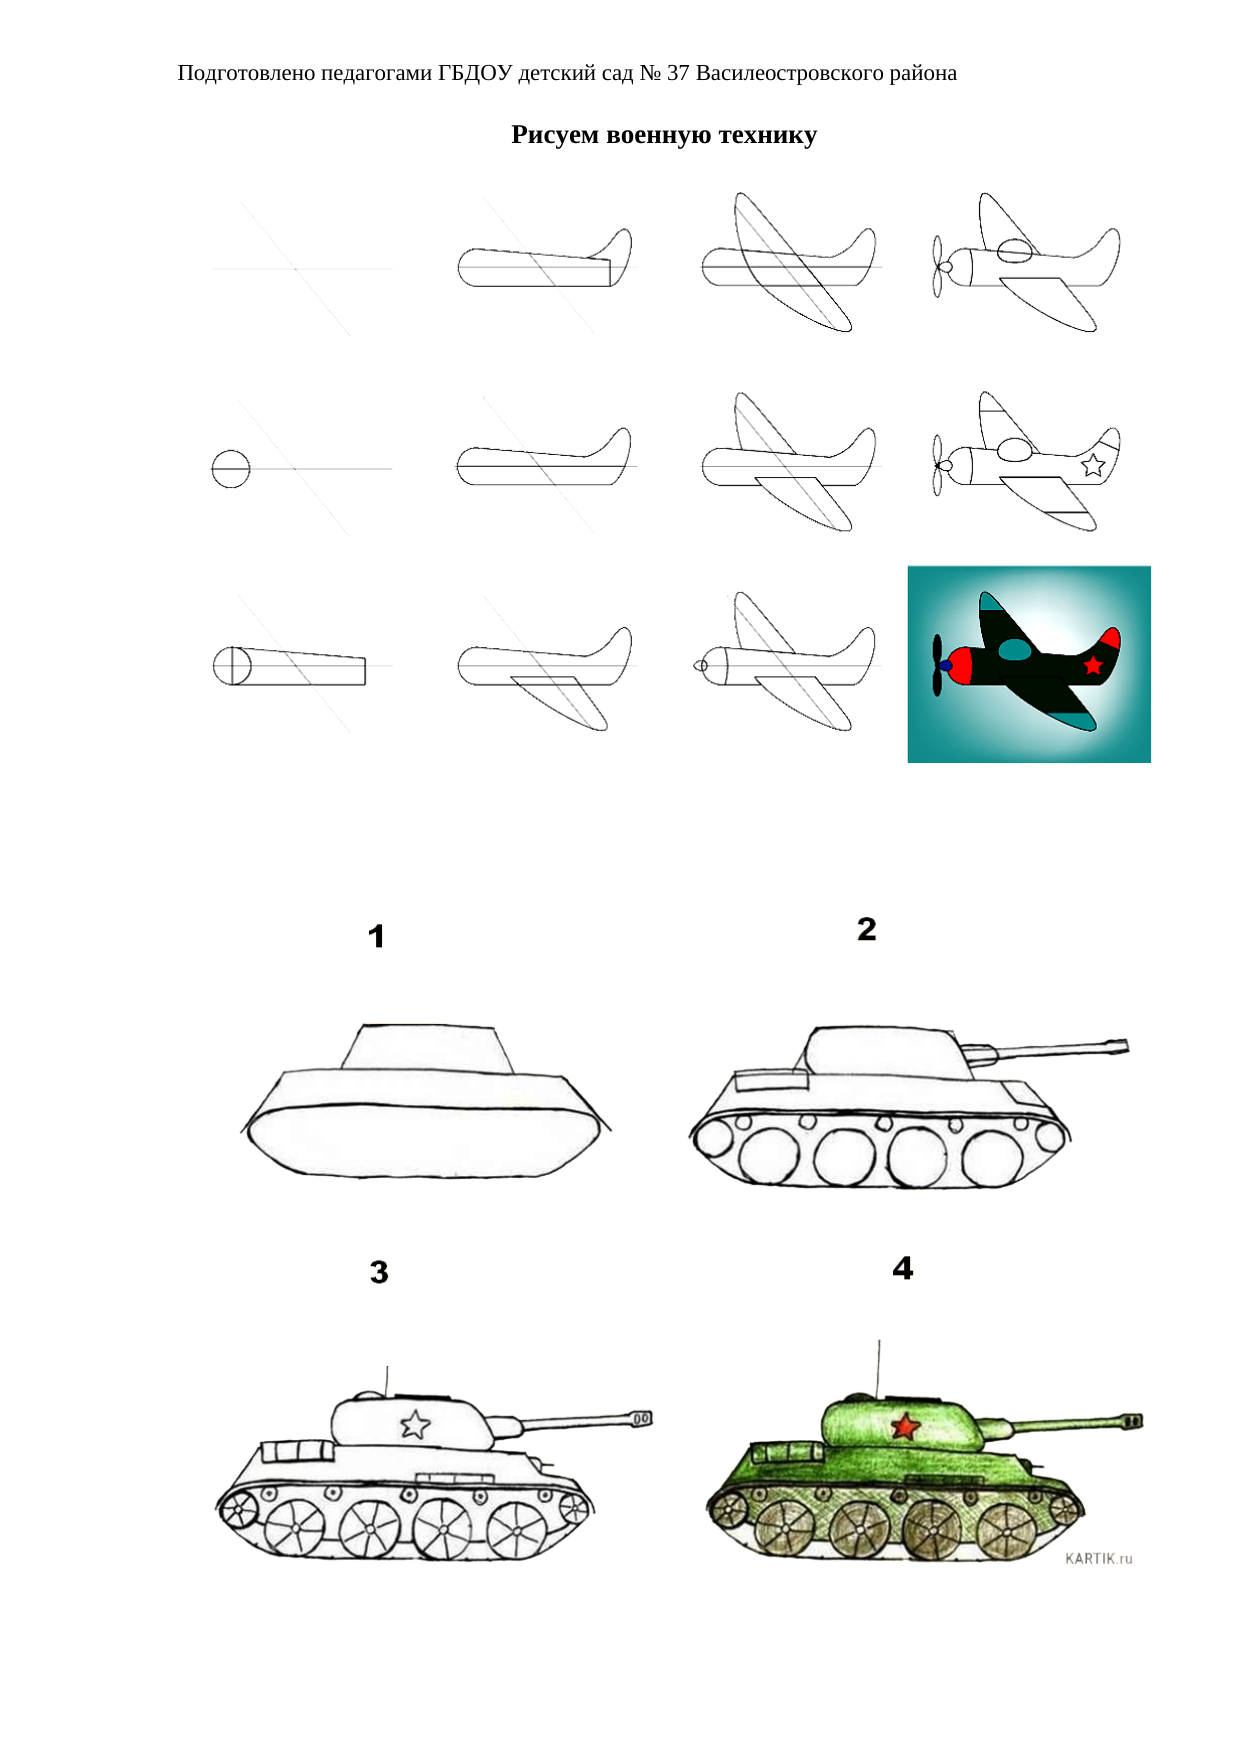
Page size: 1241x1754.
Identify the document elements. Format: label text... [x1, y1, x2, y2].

picture [177, 174, 1152, 763]
picture [177, 843, 1152, 1574]
text Рисуем военную технику [177, 118, 1152, 149]
